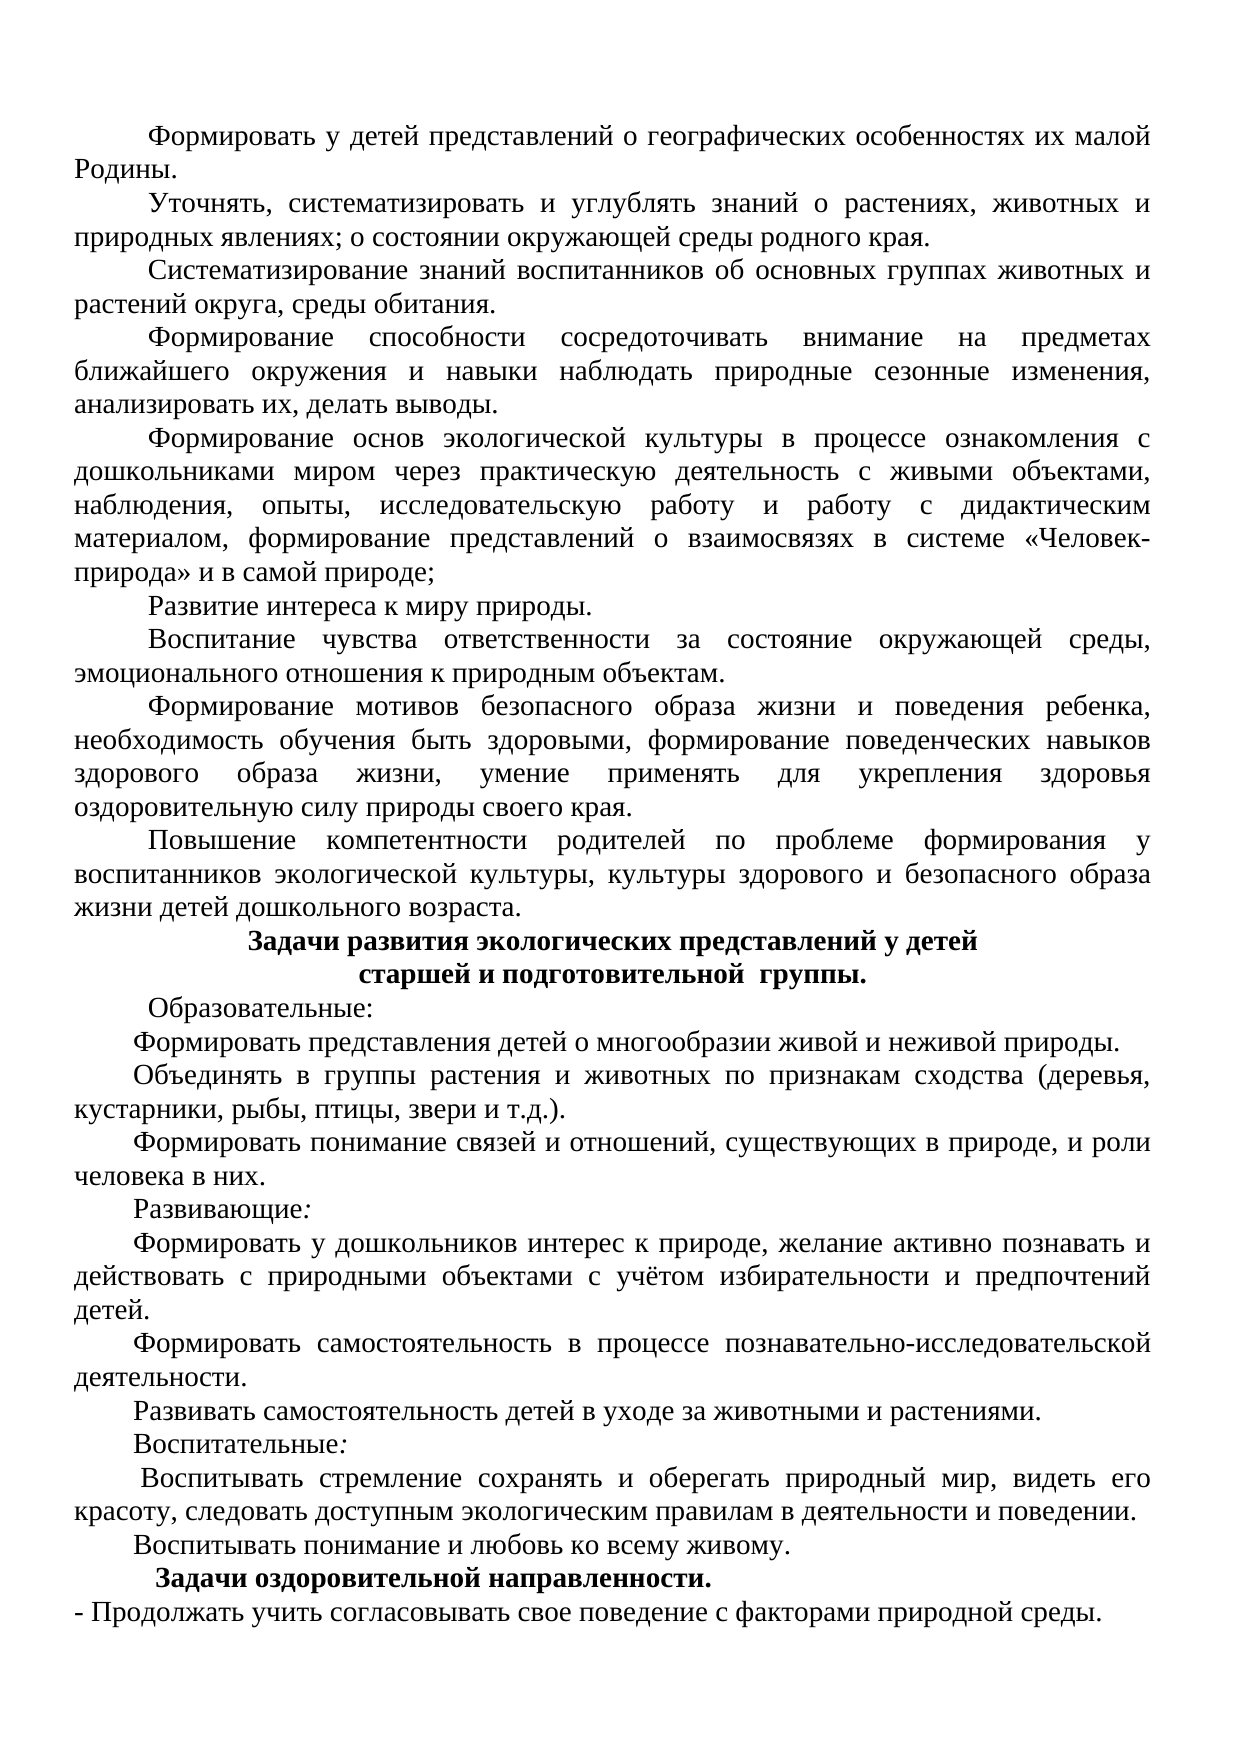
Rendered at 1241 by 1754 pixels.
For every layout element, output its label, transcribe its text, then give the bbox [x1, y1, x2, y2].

text Формировать у детей представлений о географических особенностях их малой Родины. [74, 118, 1152, 185]
text Формировать понимание связей и отношений, существующих в природе, и роли человека в них. [74, 1124, 1152, 1191]
text Формировать самостоятельность в процессе познавательно-исследовательской деятельности. [74, 1326, 1152, 1393]
text Уточнять, систематизировать и углублять знаний о растениях, животных и природных явлениях; о состоянии окружающей среды родного края. [74, 185, 1152, 252]
text старшей и подготовительной группы. [74, 957, 1152, 990]
text Воспитание чувства ответственности за состояние окружающей среды, эмоционального отношения к природным объектам. [74, 621, 1152, 688]
text Формирование основ экологической культуры в процессе ознакомления с дошкольниками миром через практическую деятельность с живыми объектами, наблюдения, опыты, исследовательскую работу и работу с дидактическим материалом, формирование представлений о взаимосвязях в системе «Человек-природа» и в самой природе; [74, 420, 1152, 588]
text Воспитательные: [74, 1426, 1152, 1460]
text Задачи развития экологических представлений у детей [74, 923, 1152, 957]
text Развитие интереса к миру природы. [74, 588, 1152, 621]
text Формирование способности сосредоточивать внимание на предметах ближайшего окружения и навыки наблюдать природные сезонные изменения, анализировать их, делать выводы. [74, 319, 1152, 420]
text Воспитывать стремление сохранять и оберегать природный мир, видеть его красоту, следовать доступным экологическим правилам в деятельности и поведении. [74, 1460, 1152, 1527]
text Формирование мотивов безопасного образа жизни и поведения ребенка, необходимость обучения быть здоровыми, формирование поведенческих навыков здорового образа жизни, умение применять для укрепления здоровья оздоровительную силу природы своего края. [74, 688, 1152, 822]
text Развивающие: [74, 1191, 1152, 1225]
text Систематизирование знаний воспитанников об основных группах животных и растений округа, среды обитания. [74, 252, 1152, 319]
text Формировать у дошкольников интерес к природе, желание активно познавать и действовать с природными объектами с учётом избирательности и предпочтений детей. [74, 1225, 1152, 1326]
text Объединять в группы растения и животных по признакам сходства (деревья, кустарники, рыбы, птицы, звери и т.д.). [74, 1057, 1152, 1124]
text Воспитывать понимание и любовь ко всему живому. [74, 1527, 1152, 1560]
text - Продолжать учить согласовывать свое поведение с факторами природной среды. [74, 1594, 1152, 1627]
text Задачи оздоровительной направленности. [74, 1560, 1152, 1594]
text Повышение компетентности родителей по проблеме формирования у воспитанников экологической культуры, культуры здорового и безопасного образа жизни детей дошкольного возраста. [74, 822, 1152, 923]
text Образовательные: [74, 990, 1152, 1024]
text Развивать самостоятельность детей в уходе за животными и растениями. [74, 1393, 1152, 1426]
text Формировать представления детей о многообразии живой и неживой природы. [74, 1024, 1152, 1057]
